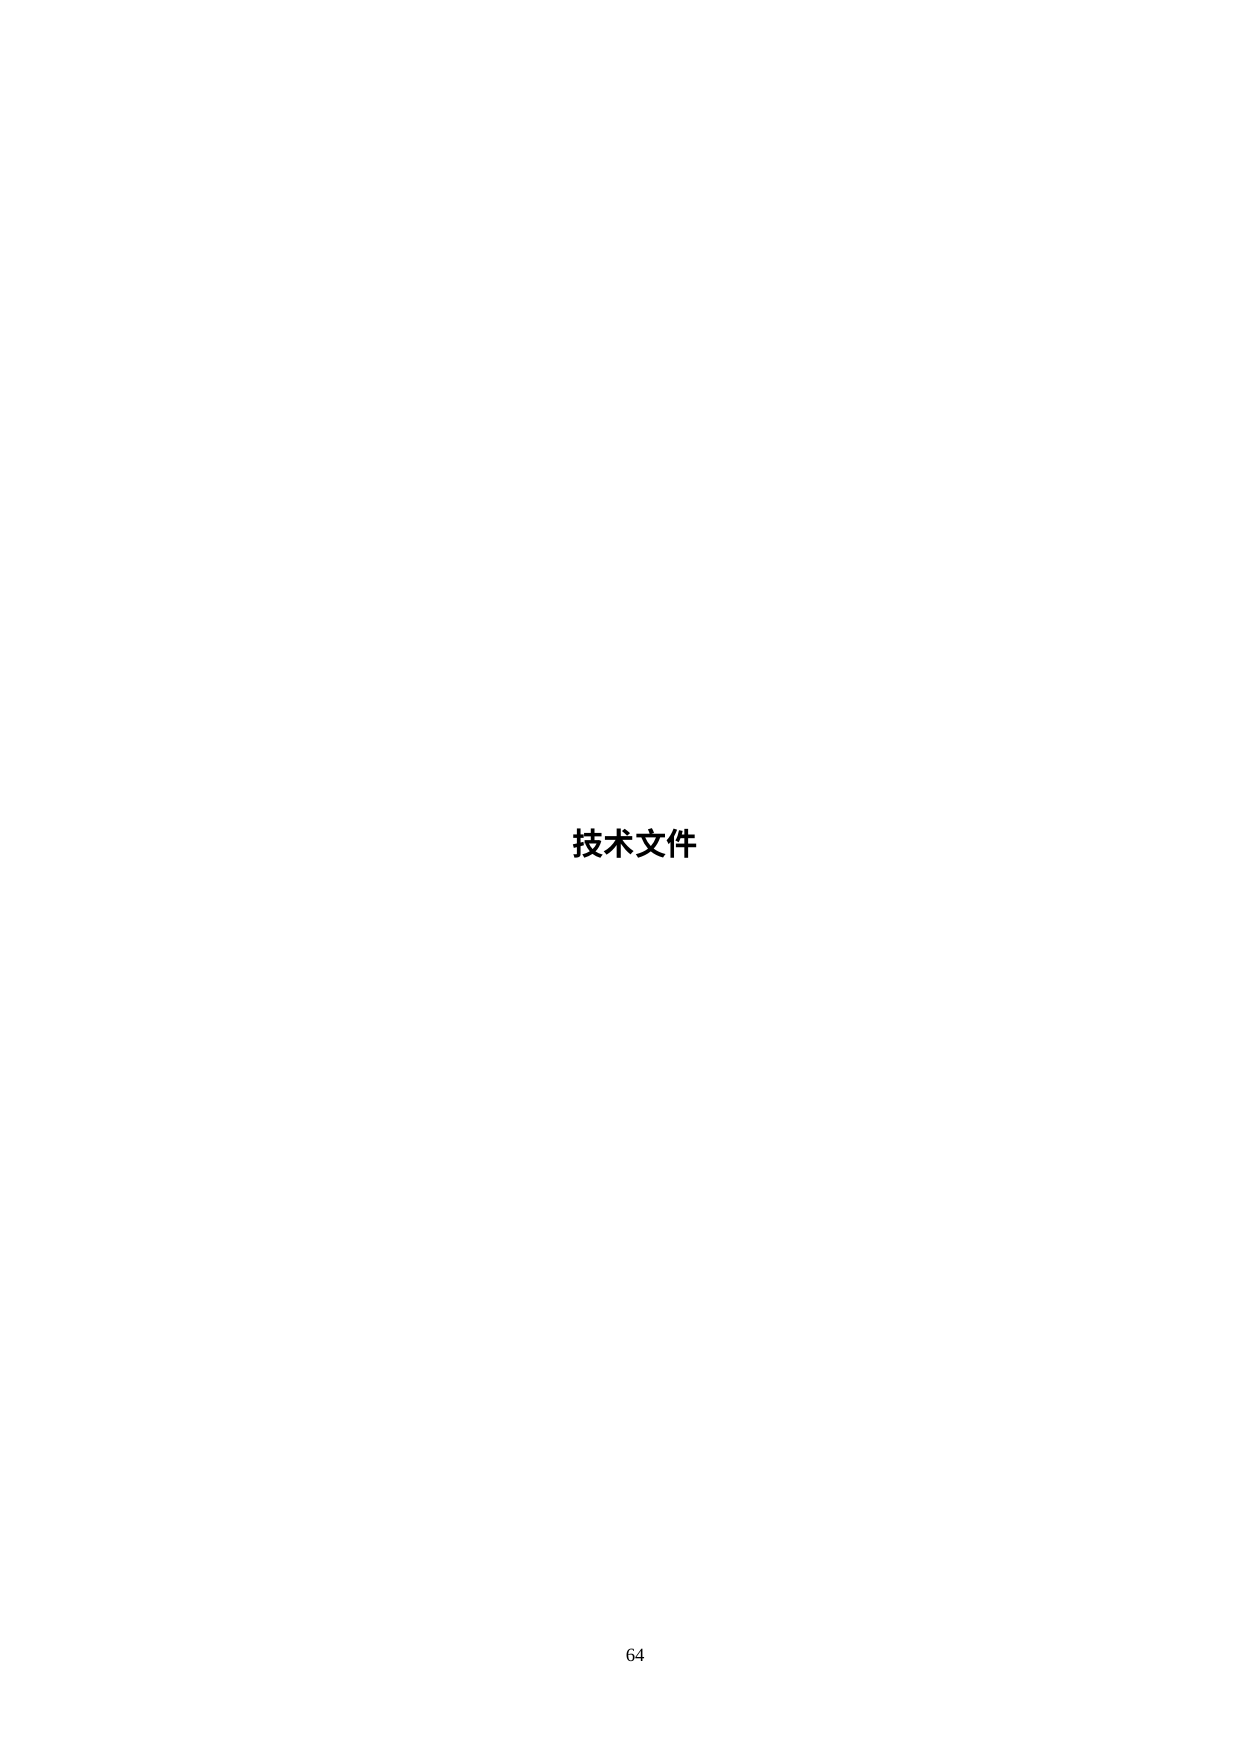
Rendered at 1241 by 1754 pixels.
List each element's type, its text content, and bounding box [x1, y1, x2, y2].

subtitle 技术文件 [148, 819, 1122, 864]
